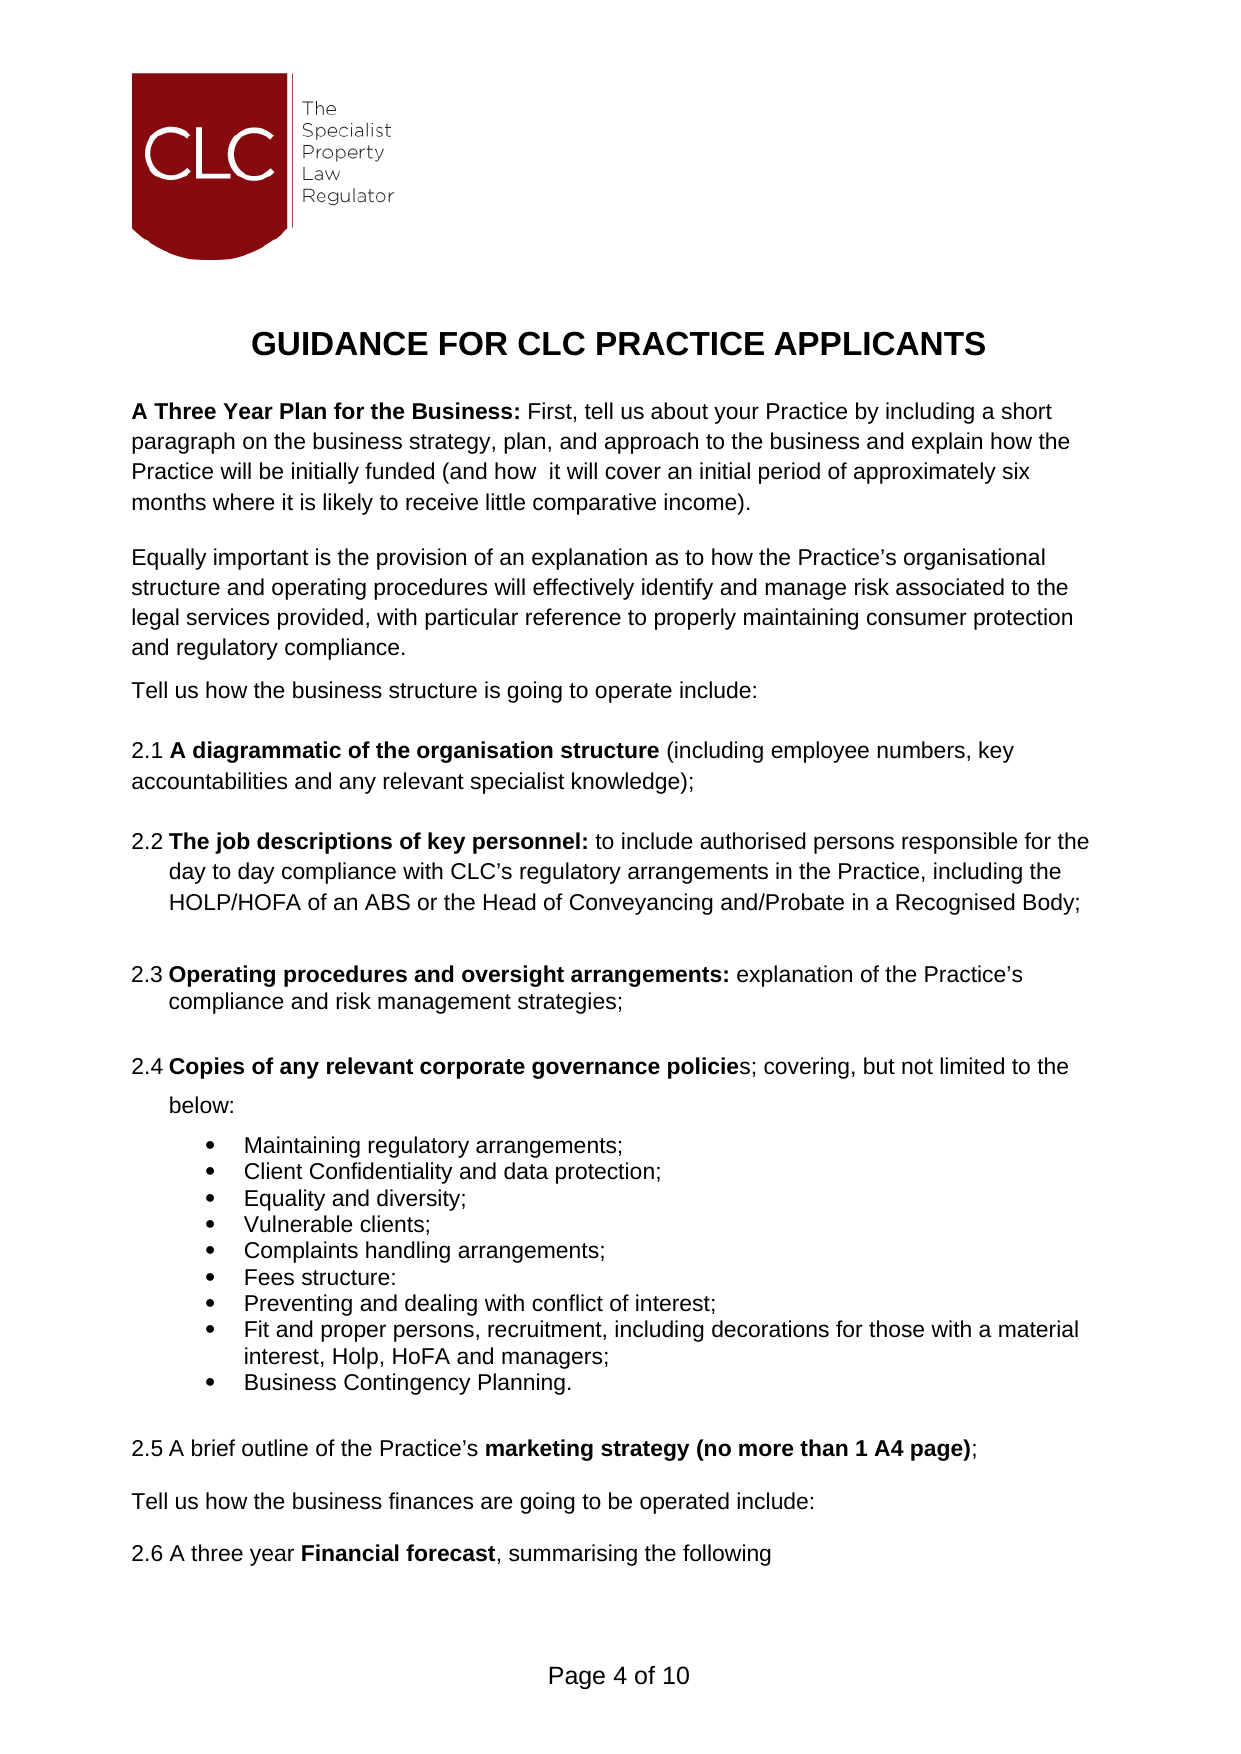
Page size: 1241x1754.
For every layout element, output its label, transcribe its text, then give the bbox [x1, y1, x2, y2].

list Preventing and dealing with conflict of interest; [206, 1290, 1106, 1316]
list Fees structure: [206, 1264, 1106, 1290]
list Maintaining regulatory arrangements; [206, 1132, 1106, 1158]
list Copies of any relevant corporate governance policies; covering, but not limited to the below: [131, 1053, 1106, 1119]
list 2.1 A diagrammatic of the organisation structure (including employee numbers, key accountabilities and any relevant specialist knowledge); [131, 737, 1106, 794]
list Tell us how the business finances are going to be operated include: [131, 1488, 1106, 1514]
text Equally important is the provision of an explanation as to how the Practice’s organisational structure and operating procedures will effectively identify and manage risk associated to the legal services provided, with particular reference to properly maintaining consumer protection and regulatory compliance. [131, 544, 1106, 661]
list A Three Year Plan for the Business: First, tell us about your Practice by including a short paragraph on the business strategy, plan, and approach to the business and explain how the Practice will be initially funded (and how it will cover an initial period of approximately six months where it is likely to receive little comparative income). [131, 398, 1106, 515]
list Vulnerable clients; [206, 1211, 1106, 1237]
list The job descriptions of key personnel: to include authorised persons responsible for the day to day compliance with CLC’s regulatory arrangements in the Practice, including the HOLP/HOFA of an ABS or the Head of Conveyancing and/Probate in a Recognised Body; [131, 828, 1106, 915]
list Business Contingency Planning. [206, 1369, 1106, 1396]
list Complaints handling arrangements; [206, 1237, 1106, 1264]
list Equality and diversity; [206, 1185, 1106, 1211]
picture [131, 73, 397, 260]
list Fit and proper persons, recruitment, including decorations for those with a material interest, Holp, HoFA and managers; [206, 1316, 1106, 1369]
text 2.6 A three year Financial forecast, summarising the following [131, 1540, 1106, 1567]
list Tell us how the business structure is going to operate include: [131, 677, 1106, 703]
list Operating procedures and oversight arrangements: explanation of the Practice’s compliance and risk management strategies; [131, 961, 1106, 1014]
list A brief outline of the Practice’s marketing strategy (no more than 1 A4 page); [131, 1435, 1106, 1461]
list Client Confidentiality and data protection; [206, 1158, 1106, 1185]
